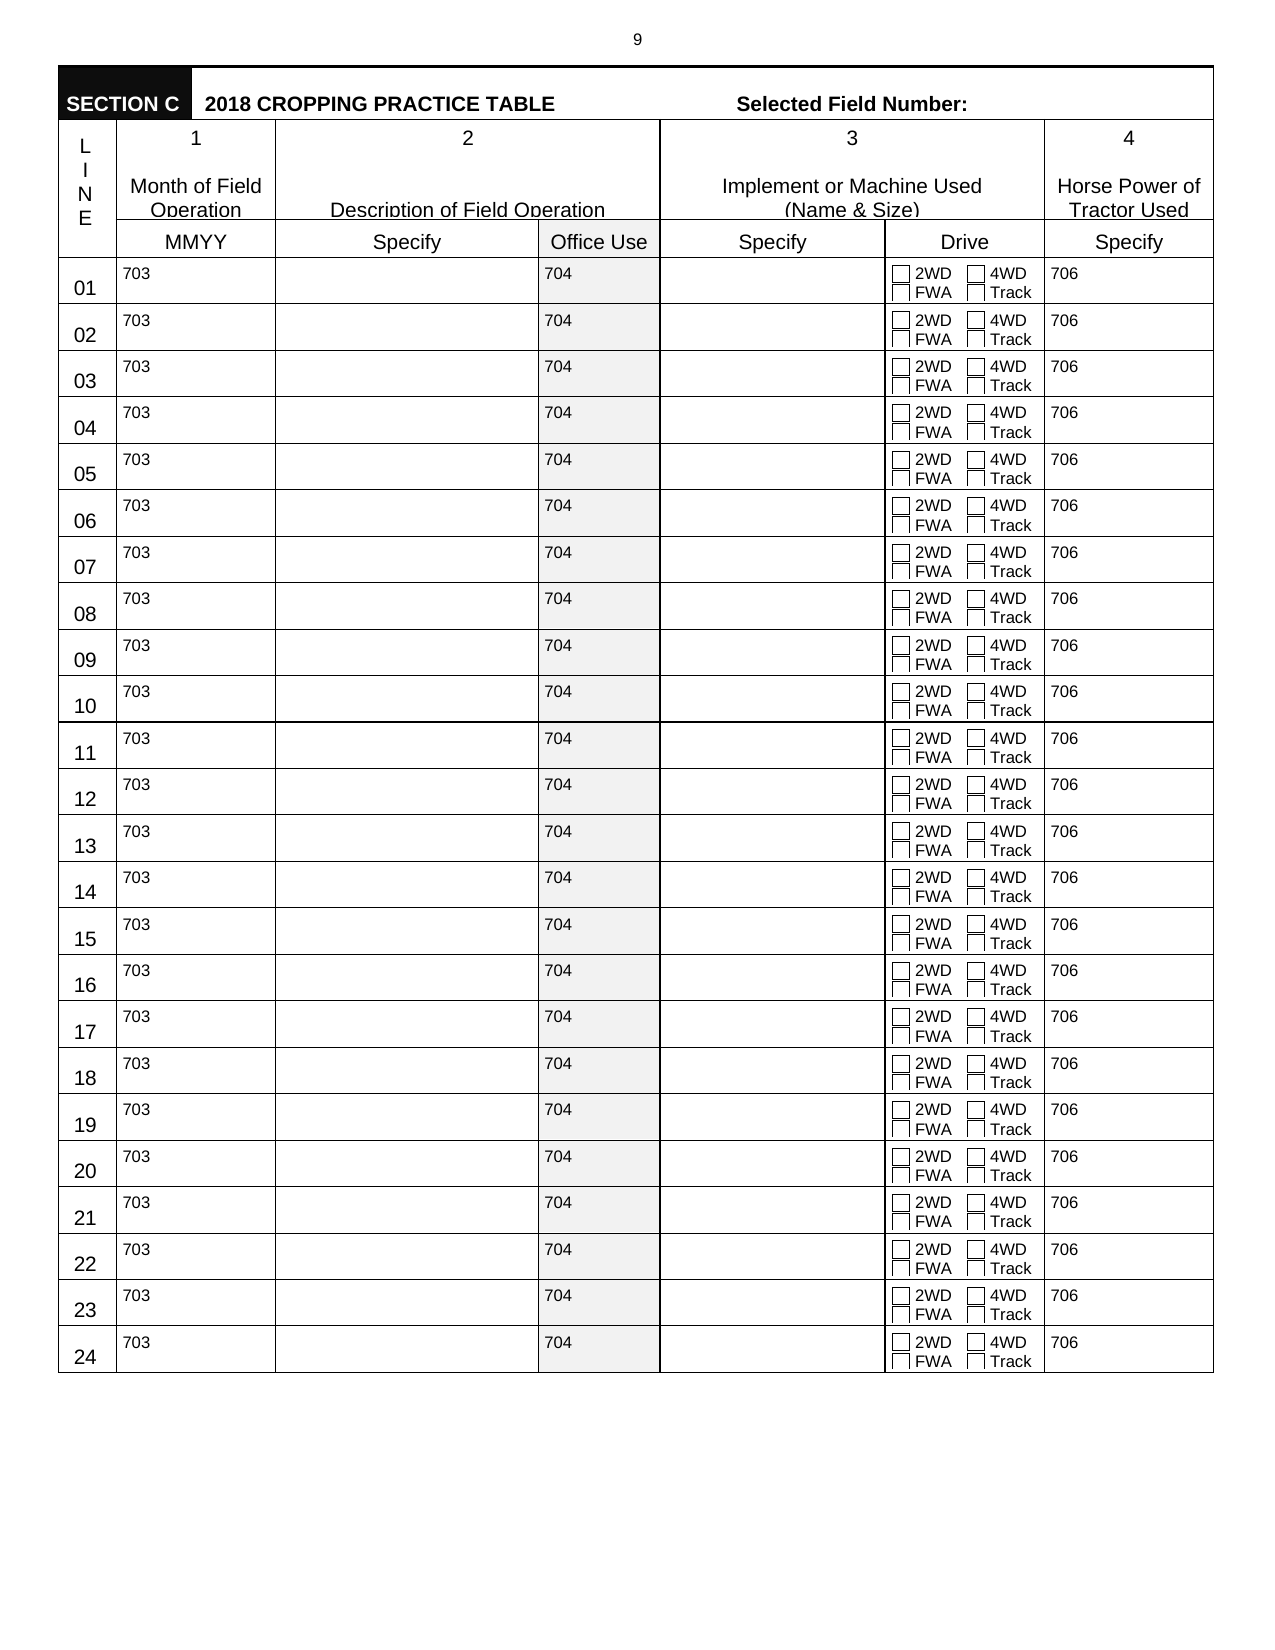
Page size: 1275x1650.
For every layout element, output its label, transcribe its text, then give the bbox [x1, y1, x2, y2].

table_cell 706 [1045, 258, 1213, 303]
table_cell 703 [117, 723, 275, 768]
table_cell [276, 815, 538, 861]
table_cell [661, 630, 884, 675]
table_cell [661, 723, 884, 768]
table_cell 2WD FWA [886, 1141, 960, 1186]
table_cell [661, 1094, 884, 1139]
table_cell 704 [539, 490, 659, 536]
table_cell [661, 1280, 884, 1325]
table_cell 704 [539, 1001, 659, 1047]
table_header 2018 CROPPING PRACTICE TABLE [192, 68, 660, 119]
table_cell 704 [539, 1280, 659, 1325]
table_cell [661, 769, 884, 814]
table_cell 703 [117, 1326, 275, 1372]
table_header SECTION C [59, 68, 191, 119]
table_cell 706 [1045, 351, 1213, 396]
table_cell 05 [59, 444, 116, 489]
table_cell 704 [539, 676, 659, 721]
table_cell 706 [1045, 723, 1213, 768]
table_cell [661, 304, 884, 350]
table_cell 703 [117, 304, 275, 350]
table_cell 703 [117, 1141, 275, 1186]
table_cell 2WD FWA [886, 397, 960, 443]
table_cell 14 [59, 862, 116, 907]
table_cell [276, 583, 538, 628]
table_cell 4WD Track [960, 1094, 1044, 1139]
table_cell 703 [117, 908, 275, 954]
table_cell 704 [539, 769, 659, 814]
table_cell 4WD Track [960, 397, 1044, 443]
table_cell [661, 908, 884, 954]
table_cell 3 Implement or Machine Used (Name & Size) [661, 120, 1044, 219]
table_cell [276, 258, 538, 303]
table_cell 4WD Track [960, 1141, 1044, 1186]
table_cell 2WD FWA [886, 630, 960, 675]
table_cell 706 [1045, 1187, 1213, 1232]
table_cell 703 [117, 583, 275, 628]
table_cell 2WD FWA [886, 955, 960, 1000]
table_cell [661, 1001, 884, 1047]
table_cell 706 [1045, 1326, 1213, 1372]
table_cell 704 [539, 955, 659, 1000]
table_cell [661, 1048, 884, 1093]
table_cell Specify [661, 220, 884, 257]
table_cell [661, 583, 884, 628]
table_cell 4WD Track [960, 1234, 1044, 1279]
table_cell [661, 676, 884, 721]
table_cell [276, 1187, 538, 1232]
table_cell 703 [117, 815, 275, 861]
table_cell [276, 1094, 538, 1139]
table_cell 2WD FWA [886, 1001, 960, 1047]
table_cell 15 [59, 908, 116, 954]
table_cell 4WD Track [960, 908, 1044, 954]
table_cell 706 [1045, 304, 1213, 350]
table_cell 703 [117, 955, 275, 1000]
table_cell 4WD Track [960, 815, 1044, 861]
table_cell [276, 862, 538, 907]
table_cell Office Use [539, 220, 659, 257]
table_cell [276, 1326, 538, 1372]
table_cell 24 [59, 1326, 116, 1372]
table_cell [661, 1187, 884, 1232]
table_cell 4WD Track [960, 1187, 1044, 1232]
table_cell 703 [117, 258, 275, 303]
table_cell [276, 1141, 538, 1186]
table_cell [661, 862, 884, 907]
table_cell 706 [1045, 1141, 1213, 1186]
table_cell 22 [59, 1234, 116, 1279]
table_cell 23 [59, 1280, 116, 1325]
table_cell 2WD FWA [886, 1234, 960, 1279]
table_cell [276, 908, 538, 954]
table_cell 706 [1045, 815, 1213, 861]
table_cell 703 [117, 444, 275, 489]
table_cell 706 [1045, 1048, 1213, 1093]
table_cell 2WD FWA [886, 537, 960, 582]
table_cell 704 [539, 583, 659, 628]
table_cell 704 [539, 397, 659, 443]
table_cell 703 [117, 1094, 275, 1139]
table_cell 703 [117, 676, 275, 721]
table_cell 704 [539, 258, 659, 303]
table_cell [276, 1280, 538, 1325]
table_cell 10 [59, 676, 116, 721]
table_cell 2 Description of Field Operation [276, 120, 659, 219]
table_cell 703 [117, 1001, 275, 1047]
table_cell 02 [59, 304, 116, 350]
table_cell 704 [539, 1187, 659, 1232]
table_cell 704 [539, 908, 659, 954]
table_cell 704 [539, 1234, 659, 1279]
table_cell 21 [59, 1187, 116, 1232]
table_cell 4WD Track [960, 1001, 1044, 1047]
table_cell 4WD Track [960, 258, 1044, 303]
table_cell 4WD Track [960, 955, 1044, 1000]
table_cell 2WD FWA [886, 815, 960, 861]
table_cell 2WD FWA [886, 490, 960, 536]
table_cell 706 [1045, 769, 1213, 814]
table_cell [276, 397, 538, 443]
table_cell [276, 723, 538, 768]
table_cell 01 [59, 258, 116, 303]
table_cell 706 [1045, 862, 1213, 907]
table_cell 11 [59, 723, 116, 768]
table_cell [661, 1326, 884, 1372]
table_cell 2WD FWA [886, 1280, 960, 1325]
table_cell 703 [117, 1187, 275, 1232]
table_cell 706 [1045, 676, 1213, 721]
table_cell 4 Horse Power of Tractor Used [1045, 120, 1213, 219]
table_cell 2WD FWA [886, 1094, 960, 1139]
table_cell 704 [539, 351, 659, 396]
table_cell 4WD Track [960, 583, 1044, 628]
table_cell 4WD Track [960, 444, 1044, 489]
table_cell 04 [59, 397, 116, 443]
table_cell 704 [539, 1094, 659, 1139]
table_cell [661, 351, 884, 396]
table_cell [276, 676, 538, 721]
table_cell 703 [117, 537, 275, 582]
table_cell 2WD FWA [886, 583, 960, 628]
table_cell [276, 304, 538, 350]
table_cell 2WD FWA [886, 908, 960, 954]
table_cell 703 [117, 1234, 275, 1279]
table_cell 704 [539, 862, 659, 907]
table_cell [661, 444, 884, 489]
table_cell 4WD Track [960, 676, 1044, 721]
table_cell 706 [1045, 1094, 1213, 1139]
table_cell 706 [1045, 630, 1213, 675]
table_cell 16 [59, 955, 116, 1000]
table_cell 706 [1045, 955, 1213, 1000]
table_header Selected Field Number: [660, 68, 1044, 119]
table_cell [661, 537, 884, 582]
table_cell 2WD FWA [886, 1048, 960, 1093]
table_cell Drive [886, 220, 1044, 257]
table_cell Specify [1045, 220, 1213, 257]
table_cell 2WD FWA [886, 723, 960, 768]
table_cell 4WD Track [960, 769, 1044, 814]
table_cell 703 [117, 351, 275, 396]
table_cell 1 Month of Field Operation [117, 120, 275, 219]
table_cell 4WD Track [960, 630, 1044, 675]
table_cell 12 [59, 769, 116, 814]
table_cell [661, 397, 884, 443]
table_cell 704 [539, 815, 659, 861]
table_cell 18 [59, 1048, 116, 1093]
table_cell 704 [539, 304, 659, 350]
table_cell 07 [59, 537, 116, 582]
table_cell 03 [59, 351, 116, 396]
table_cell 703 [117, 397, 275, 443]
table_cell 13 [59, 815, 116, 861]
table_cell [276, 537, 538, 582]
table_cell [276, 1001, 538, 1047]
table_cell 2WD FWA [886, 444, 960, 489]
table_cell 704 [539, 1326, 659, 1372]
table_cell 4WD Track [960, 862, 1044, 907]
table_cell [276, 490, 538, 536]
table_cell 19 [59, 1094, 116, 1139]
table_cell 706 [1045, 444, 1213, 489]
table_cell [661, 955, 884, 1000]
table_cell 706 [1045, 583, 1213, 628]
table_cell [276, 444, 538, 489]
table_cell 703 [117, 769, 275, 814]
table_cell 4WD Track [960, 1048, 1044, 1093]
table_cell 2WD FWA [886, 304, 960, 350]
table_cell 706 [1045, 397, 1213, 443]
table_cell 2WD FWA [886, 862, 960, 907]
table_cell 704 [539, 444, 659, 489]
table_cell [661, 258, 884, 303]
table_cell 4WD Track [960, 304, 1044, 350]
table_cell [276, 769, 538, 814]
table_cell 4WD Track [960, 1280, 1044, 1325]
table_cell 704 [539, 537, 659, 582]
table_cell 706 [1045, 1001, 1213, 1047]
table_cell 703 [117, 862, 275, 907]
table_cell [661, 815, 884, 861]
table_cell 706 [1045, 1280, 1213, 1325]
table_cell 20 [59, 1141, 116, 1186]
table_cell 06 [59, 490, 116, 536]
table_cell 2WD FWA [886, 258, 960, 303]
table_cell 703 [117, 630, 275, 675]
table_cell 703 [117, 1048, 275, 1093]
table_cell [661, 1141, 884, 1186]
table_cell 703 [117, 1280, 275, 1325]
table_cell 2WD FWA [886, 1326, 960, 1372]
table_cell [276, 955, 538, 1000]
table_cell MMYY [117, 220, 275, 257]
table_cell [276, 1234, 538, 1279]
table_cell 4WD Track [960, 351, 1044, 396]
table_cell 706 [1045, 1234, 1213, 1279]
table_cell [276, 351, 538, 396]
table_cell [661, 490, 884, 536]
table_cell 08 [59, 583, 116, 628]
table_cell 706 [1045, 537, 1213, 582]
table_cell [276, 1048, 538, 1093]
table_header [1044, 68, 1213, 119]
table_cell 704 [539, 630, 659, 675]
table_cell 706 [1045, 908, 1213, 954]
table_cell Specify [276, 220, 538, 257]
table_cell 4WD Track [960, 723, 1044, 768]
table_cell 706 [1045, 490, 1213, 536]
table_cell 703 [117, 490, 275, 536]
table_cell 2WD FWA [886, 676, 960, 721]
table_cell L I N E [59, 120, 116, 257]
table_cell [661, 1234, 884, 1279]
table_cell 09 [59, 630, 116, 675]
table_cell 4WD Track [960, 490, 1044, 536]
table_cell 704 [539, 723, 659, 768]
table_cell 704 [539, 1048, 659, 1093]
table_cell 4WD Track [960, 1326, 1044, 1372]
table_cell [276, 630, 538, 675]
table_cell 2WD FWA [886, 351, 960, 396]
table_cell 2WD FWA [886, 769, 960, 814]
table_cell 17 [59, 1001, 116, 1047]
table_cell 4WD Track [960, 537, 1044, 582]
table_cell 704 [539, 1141, 659, 1186]
table_cell 2WD FWA [886, 1187, 960, 1232]
